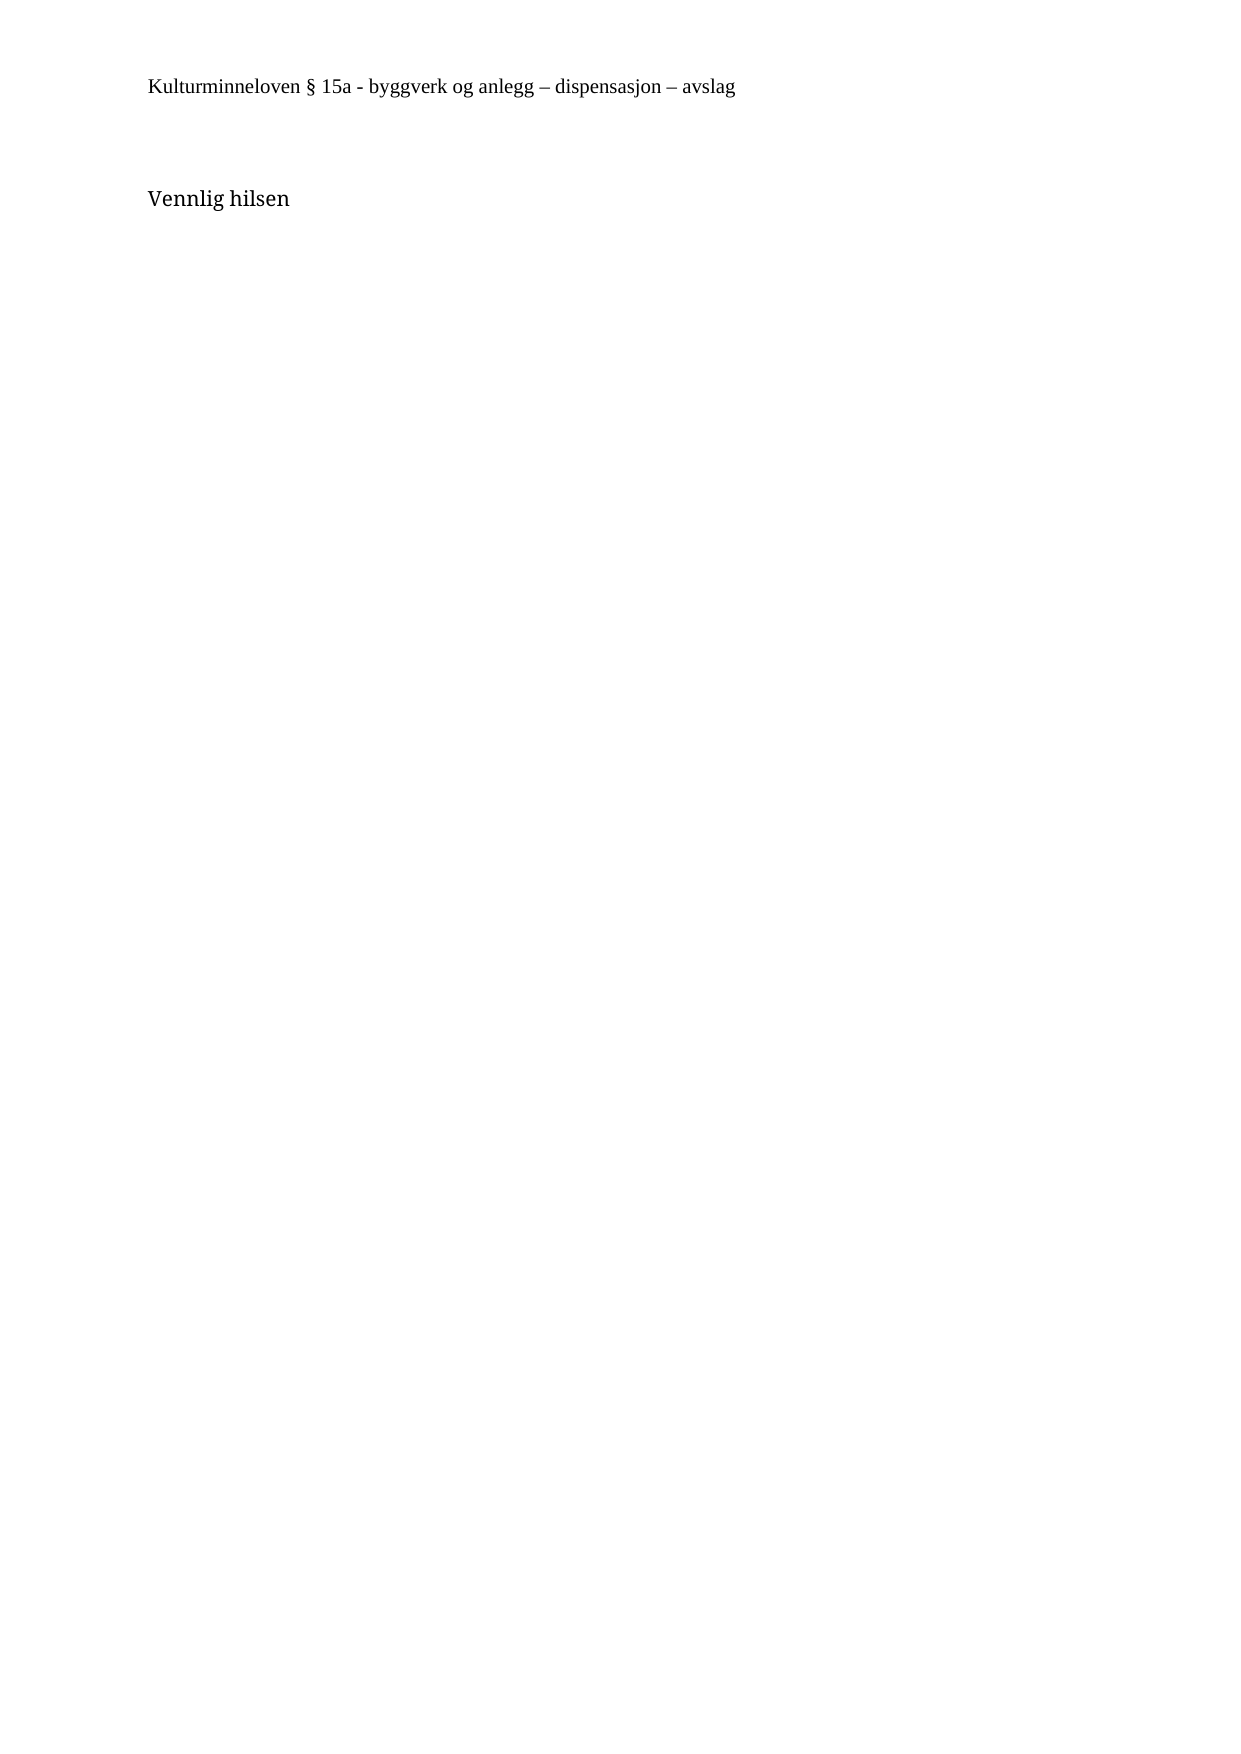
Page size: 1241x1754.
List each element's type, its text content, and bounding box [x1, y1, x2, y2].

text Vennlig hilsen [148, 184, 1093, 213]
